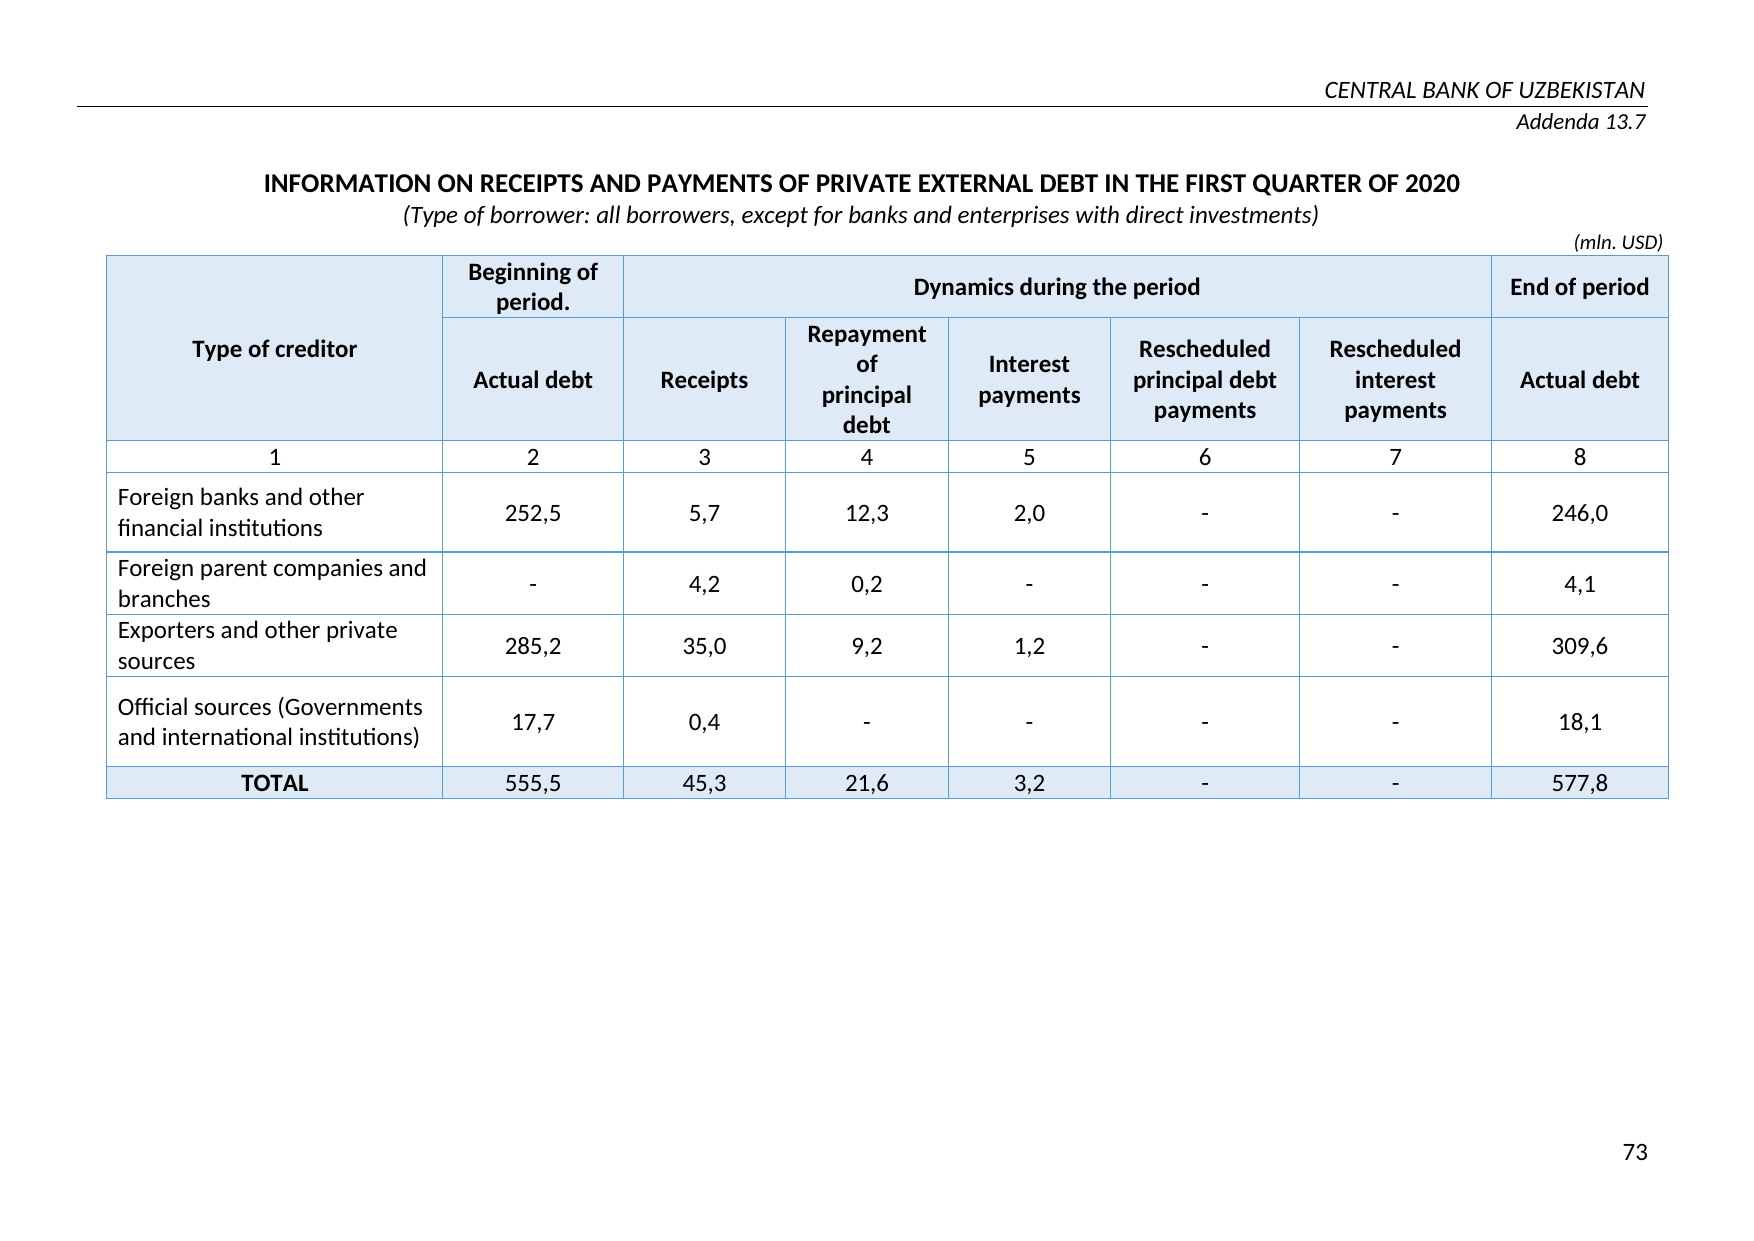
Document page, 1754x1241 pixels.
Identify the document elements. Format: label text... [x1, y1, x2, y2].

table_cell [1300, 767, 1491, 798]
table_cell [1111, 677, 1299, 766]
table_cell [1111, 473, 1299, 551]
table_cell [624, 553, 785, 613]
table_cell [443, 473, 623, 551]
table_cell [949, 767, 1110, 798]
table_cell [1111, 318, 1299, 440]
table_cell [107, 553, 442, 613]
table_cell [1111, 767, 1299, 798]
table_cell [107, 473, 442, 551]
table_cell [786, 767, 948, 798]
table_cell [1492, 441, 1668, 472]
text INFORMATION ON RECEIPTS AND PAYMENTS OF PRIVATE EXTERNAL DEBT IN THE FIRST QUARTER OF 2020 (Type of borrower: all borrowers, except for banks and enterprises with direct investments) [77, 166, 1648, 229]
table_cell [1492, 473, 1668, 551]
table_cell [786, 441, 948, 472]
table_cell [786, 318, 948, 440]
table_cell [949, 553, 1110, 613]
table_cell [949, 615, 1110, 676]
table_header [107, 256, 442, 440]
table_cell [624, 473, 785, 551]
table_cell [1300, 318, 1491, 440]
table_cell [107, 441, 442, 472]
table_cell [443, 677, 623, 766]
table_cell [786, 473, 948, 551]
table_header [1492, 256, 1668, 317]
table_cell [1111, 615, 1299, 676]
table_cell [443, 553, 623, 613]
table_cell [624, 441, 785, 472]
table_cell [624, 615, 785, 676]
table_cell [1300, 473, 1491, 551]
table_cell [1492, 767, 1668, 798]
text Addenda 13.7 [77, 107, 1648, 136]
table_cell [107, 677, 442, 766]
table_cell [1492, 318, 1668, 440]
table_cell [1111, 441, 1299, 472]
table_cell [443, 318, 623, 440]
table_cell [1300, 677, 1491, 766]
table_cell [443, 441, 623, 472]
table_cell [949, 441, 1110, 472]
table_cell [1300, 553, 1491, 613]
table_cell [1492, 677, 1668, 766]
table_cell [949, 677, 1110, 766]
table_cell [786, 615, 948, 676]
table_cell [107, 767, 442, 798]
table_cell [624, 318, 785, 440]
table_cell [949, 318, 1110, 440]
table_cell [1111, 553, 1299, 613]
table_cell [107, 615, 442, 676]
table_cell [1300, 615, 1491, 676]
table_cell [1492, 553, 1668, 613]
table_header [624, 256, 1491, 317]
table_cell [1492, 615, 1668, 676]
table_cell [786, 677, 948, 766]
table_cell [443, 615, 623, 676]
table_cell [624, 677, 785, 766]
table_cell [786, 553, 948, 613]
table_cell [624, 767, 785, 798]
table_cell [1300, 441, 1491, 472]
text (mln. USD) [77, 229, 1666, 255]
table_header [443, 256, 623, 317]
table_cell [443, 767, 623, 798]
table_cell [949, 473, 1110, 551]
